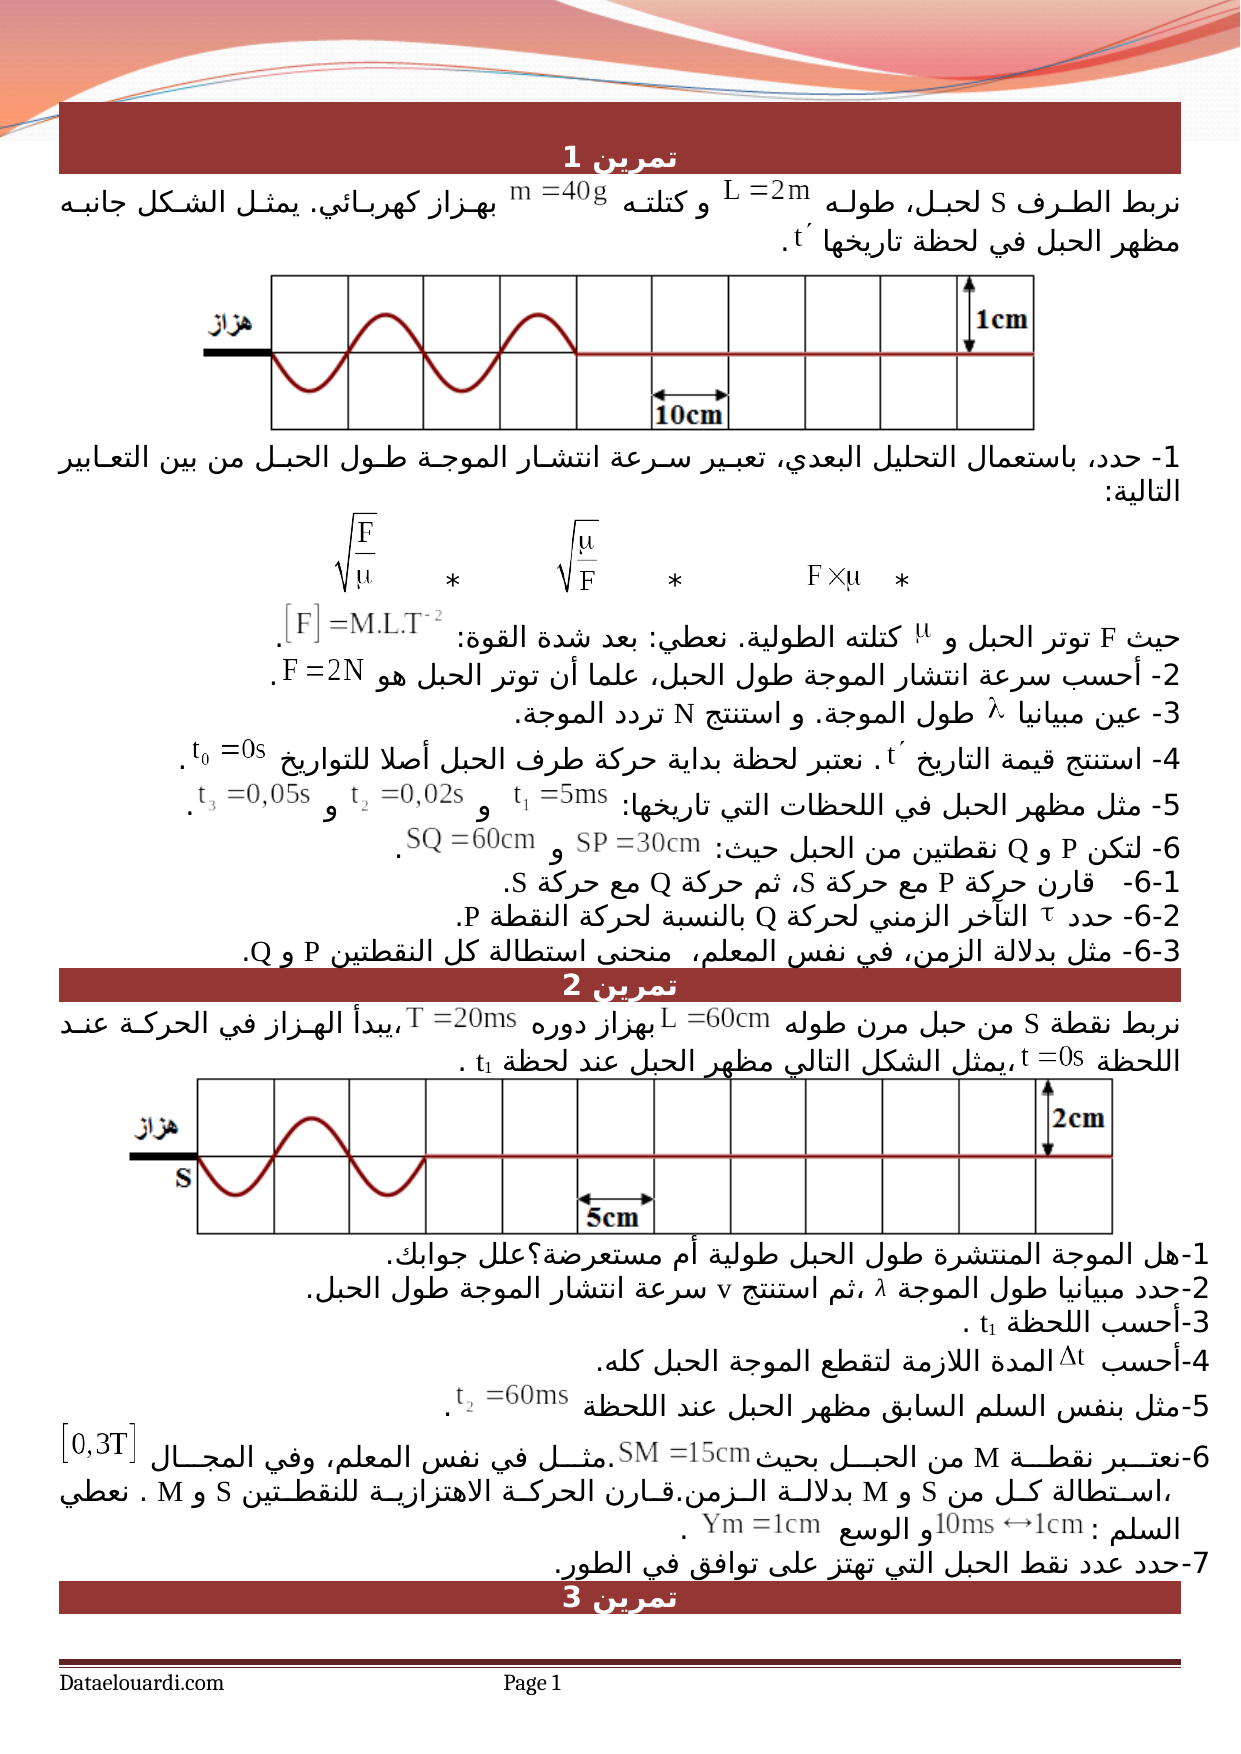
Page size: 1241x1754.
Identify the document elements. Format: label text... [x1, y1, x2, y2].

text تمرين 2 [59, 968, 1181, 1002]
text 2- أحسب سرعة انتشار الموجة طول الحبل، علما أن توتر الحبل هو . [59, 654, 1181, 692]
text 3- عين مبيانيا طول الموجة. و استنتج N تردد الموجة. [59, 692, 1181, 731]
picture [0, 0, 1241, 141]
text 6-2- حدد التآخر الزمني لحركة Q بالنسبة لحركة النقطة P. [59, 899, 1181, 934]
list حدد مبيانيا طول الموجة ،ثم استنتج v سرعة انتشار الموجة طول الحبل. [59, 1271, 1181, 1306]
text 6- لتكن P و Q نقطتين من الحبل حيث: و . [59, 822, 1181, 865]
text 5- مثل مظهر الحبل في اللحظات التي تاريخها: و و . [59, 777, 1181, 822]
list مثل بنفس السلم السابق مظهر الحبل عند اللحظة . [59, 1378, 1181, 1424]
text 4- استنتج قيمة التاريخ . نعتبر لحظة بداية حركة طرف الحبل أصلا للتواريخ . [59, 731, 1181, 777]
text نربط نقطة S من حبل مرن طوله بهزاز دوره ،يبدأ الهزاز في الحركة عند اللحظة ،يمثل الشكل التالي مظهر الحبل عند لحظة t1 . [59, 1002, 1181, 1078]
list هل الموجة المنتشرة طول الحبل طولية أم مستعرضة؟علل جوابك. [59, 1237, 1181, 1271]
text تمرين 1 [59, 102, 1181, 174]
text * * * [59, 508, 1181, 602]
text 6-3- مثل بدلالة الزمن، في نفس المعلم، منحنى استطالة كل النقطتين P و Q. [59, 934, 1181, 968]
text نربط الطرف S لحبل، طوله و كتلته بهزاز كهربائي. يمثل الشكل جانبه مظهر الحبل في لحظة تاريخها . [59, 174, 1181, 259]
list حدد عدد نقط الحبل التي تهتز على توافق في الطور. [59, 1547, 1181, 1581]
text حيث F توتر الحبل و كتلته الطولية. نعطي: بعد شدة القوة: . [59, 602, 1181, 654]
picture [199, 258, 1041, 440]
text تمرين 3 [59, 1581, 1181, 1614]
picture [122, 1078, 1118, 1238]
list أحسب اللحظة t1 . [59, 1306, 1181, 1340]
text 6-1- قارن حركة P مع حركة S، ثم حركة Q مع حركة S. [59, 865, 1181, 899]
list أحسب المدة اللازمة لتقطع الموجة الحبل كله. [59, 1340, 1181, 1378]
list نعتبر نقطة M من الحبل بحيث.مثل في نفس المعلم، وفي المجال ،استطالة كل من S و M بدلالة الزمن.قارن الحركة الاهتزازية للنقطتين S و M . نعطي السلم :و الوسع . [59, 1424, 1181, 1547]
text 1- حدد، باستعمال التحليل البعدي، تعبير سرعة انتشار الموجة طول الحبل من بين التعابير التالية: [59, 440, 1181, 508]
